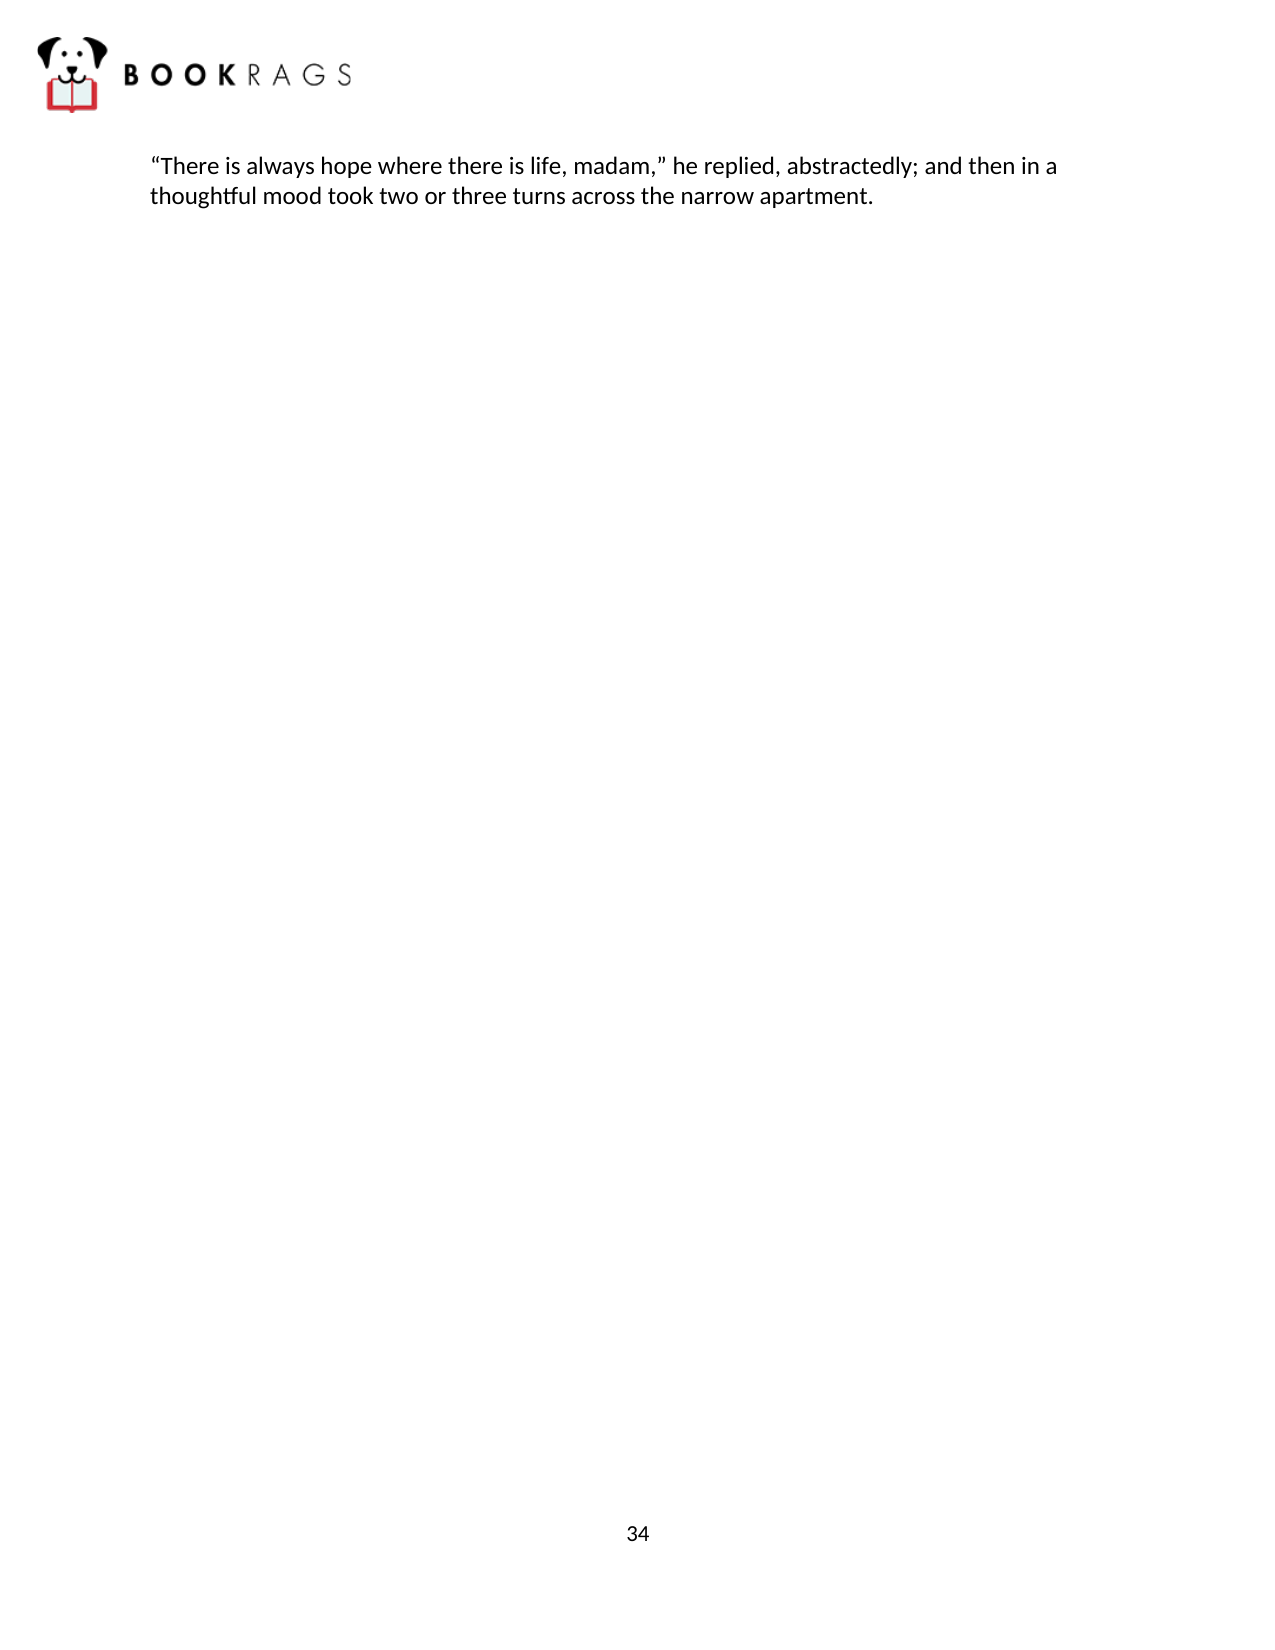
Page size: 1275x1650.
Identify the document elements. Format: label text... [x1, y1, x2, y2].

text “There is always hope where there is life, madam,” he replied, abstractedly; and then in a thoughtful mood took two or three turns across the narrow apartment. [150, 150, 1125, 211]
picture [37, 37, 351, 113]
